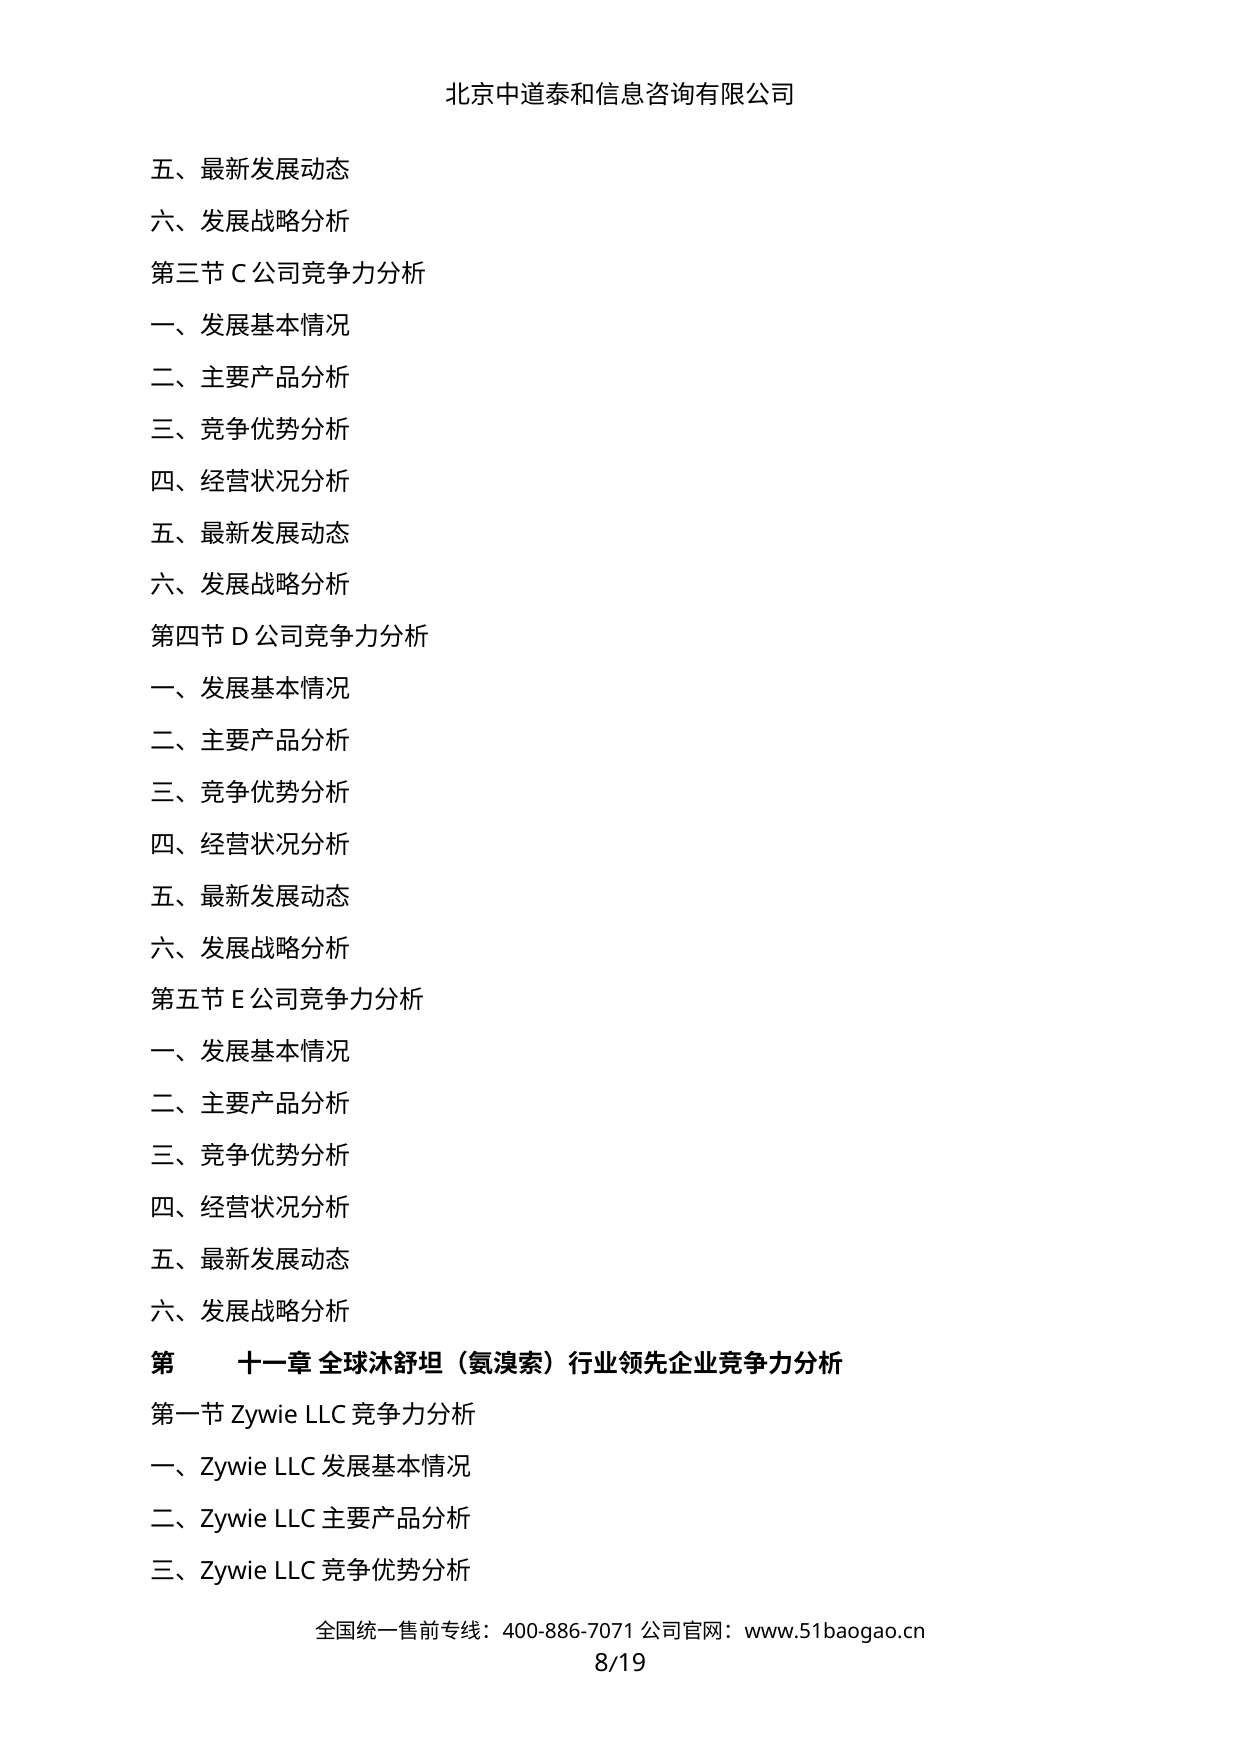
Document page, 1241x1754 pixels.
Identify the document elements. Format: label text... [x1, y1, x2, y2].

text 三、竞争优势分析 [150, 409, 1090, 446]
text 二、Zywie LLC主要产品分析 [150, 1499, 1090, 1535]
text 一、Zywie LLC发展基本情况 [150, 1447, 1090, 1483]
text 二、主要产品分析 [150, 1084, 1090, 1120]
text 一、发展基本情况 [150, 306, 1090, 342]
text 第一节 Zywie LLC竞争力分析 [150, 1395, 1090, 1431]
text 五、最新发展动态 [150, 876, 1090, 912]
text 五、最新发展动态 [150, 1239, 1090, 1276]
text 三、Zywie LLC竞争优势分析 [150, 1551, 1090, 1587]
text 二、主要产品分析 [150, 357, 1090, 394]
text 一、发展基本情况 [150, 669, 1090, 705]
text 三、竞争优势分析 [150, 772, 1090, 809]
text 第三节 C公司竞争力分析 [150, 254, 1090, 290]
text 五、最新发展动态 [150, 513, 1090, 549]
text 四、经营状况分析 [150, 461, 1090, 497]
text 六、发展战略分析 [150, 202, 1090, 238]
text 六、发展战略分析 [150, 928, 1090, 964]
text 六、发展战略分析 [150, 565, 1090, 601]
text 第五节 E公司竞争力分析 [150, 980, 1090, 1016]
text 第 十一章 全球沐舒坦（氨溴索）行业领先企业竞争力分析 [150, 1343, 1090, 1379]
text 三、竞争优势分析 [150, 1136, 1090, 1172]
text 六、发展战略分析 [150, 1291, 1090, 1327]
text 一、发展基本情况 [150, 1032, 1090, 1068]
text 第四节 D公司竞争力分析 [150, 617, 1090, 653]
text 五、最新发展动态 [150, 150, 1090, 186]
text 四、经营状况分析 [150, 1187, 1090, 1224]
text 四、经营状况分析 [150, 824, 1090, 861]
text 二、主要产品分析 [150, 721, 1090, 757]
